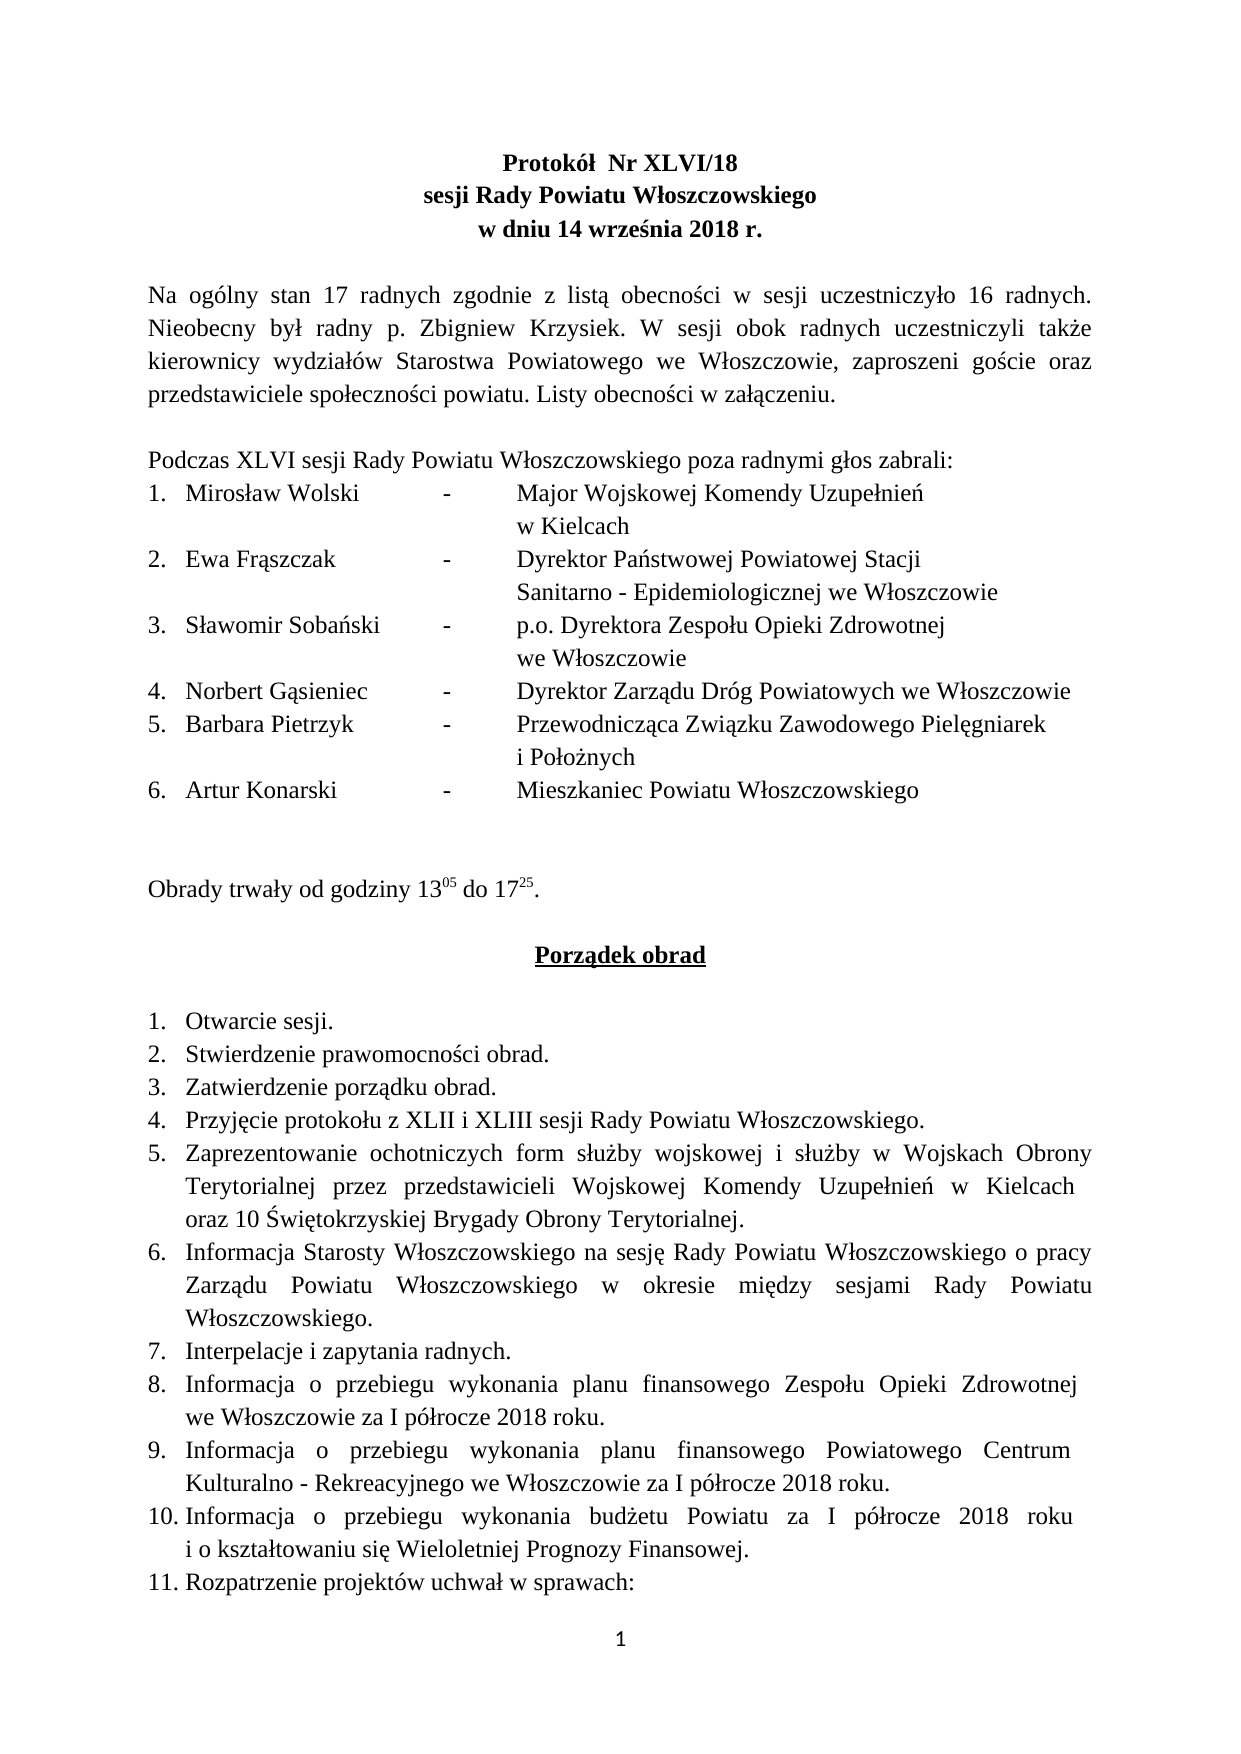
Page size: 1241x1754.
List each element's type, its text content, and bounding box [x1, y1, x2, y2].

list Otwarcie sesji. [148, 1006, 1093, 1035]
list Mirosław Wolski - Major Wojskowej Komendy Uzupełnień w Kielcach [148, 478, 1093, 539]
text Na ogólny stan 17 radnych zgodnie z listą obecności w sesji uczestniczyło 16 radnych. Nieobecny był radny p. Zbigniew Krzysiek. W sesji obok radnych uczestniczyli także kierownicy wydziałów Starostwa Powiatowego we Włoszczowie, zaproszeni goście oraz przedstawiciele społeczności powiatu. Listy obecności w załączeniu. [148, 280, 1093, 407]
list Informacja o przebiegu wykonania budżetu Powiatu za I półrocze 2018 roku i o kształtowaniu się Wieloletniej Prognozy Finansowej. [148, 1501, 1093, 1563]
list Barbara Pietrzyk - Przewodnicząca Związku Zawodowego Pielęgniarek i Położnych [148, 709, 1093, 771]
text Obrady trwały od godziny 1305 do 1725. [148, 874, 1093, 903]
text Porządek obrad [148, 940, 1093, 969]
list Informacja Starosty Włoszczowskiego na sesję Rady Powiatu Włoszczowskiego o pracy Zarządu Powiatu Włoszczowskiego w okresie między sesjami Rady Powiatu Włoszczowskiego. [148, 1237, 1093, 1332]
text Podczas XLVI sesji Rady Powiatu Włoszczowskiego poza radnymi głos zabrali: [148, 445, 1093, 473]
list Sławomir Sobański - p.o. Dyrektora Zespołu Opieki Zdrowotnej we Włoszczowie [148, 610, 1093, 672]
list Informacja o przebiegu wykonania planu finansowego Powiatowego Centrum Kulturalno - Rekreacyjnego we Włoszczowie za I półrocze 2018 roku. [148, 1435, 1093, 1497]
text w dniu 14 września 2018 r. [148, 214, 1093, 242]
list Ewa Frąszczak - Dyrektor Państwowej Powiatowej Stacji Sanitarno - Epidemiologicznej we Włoszczowie [148, 544, 1093, 606]
list Rozpatrzenie projektów uchwał w sprawach: [148, 1567, 1093, 1596]
list Informacja o przebiegu wykonania planu finansowego Zespołu Opieki Zdrowotnej we Włoszczowie za I półrocze 2018 roku. [148, 1369, 1093, 1431]
list Zaprezentowanie ochotniczych form służby wojskowej i służby w Wojskach Obrony Terytorialnej przez przedstawicieli Wojskowej Komendy Uzupełnień w Kielcach oraz 10 Świętokrzyskiej Brygady Obrony Terytorialnej. [148, 1138, 1093, 1233]
list Przyjęcie protokołu z XLII i XLIII sesji Rady Powiatu Włoszczowskiego. [148, 1105, 1093, 1134]
list Zatwierdzenie porządku obrad. [148, 1072, 1093, 1101]
list Stwierdzenie prawomocności obrad. [148, 1039, 1093, 1068]
text sesji Rady Powiatu Włoszczowskiego [148, 181, 1093, 209]
list Norbert Gąsieniec - Dyrektor Zarządu Dróg Powiatowych we Włoszczowie [148, 676, 1093, 705]
list Interpelacje i zapytania radnych. [148, 1336, 1093, 1365]
list Artur Konarski - Mieszkaniec Powiatu Włoszczowskiego [148, 775, 1093, 804]
title Protokół Nr XLVI/18 [148, 148, 1093, 176]
